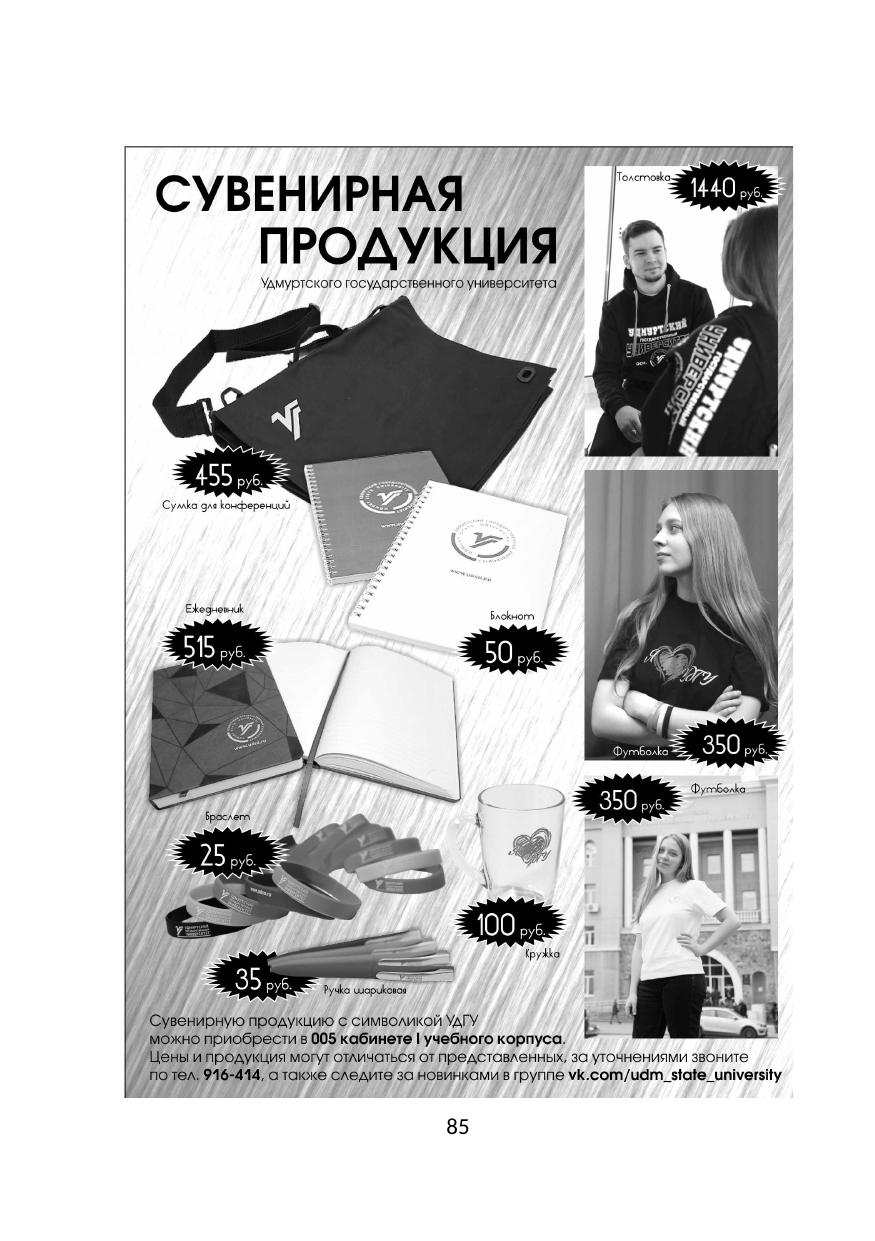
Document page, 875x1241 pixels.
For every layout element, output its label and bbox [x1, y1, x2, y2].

picture [118, 146, 793, 1096]
